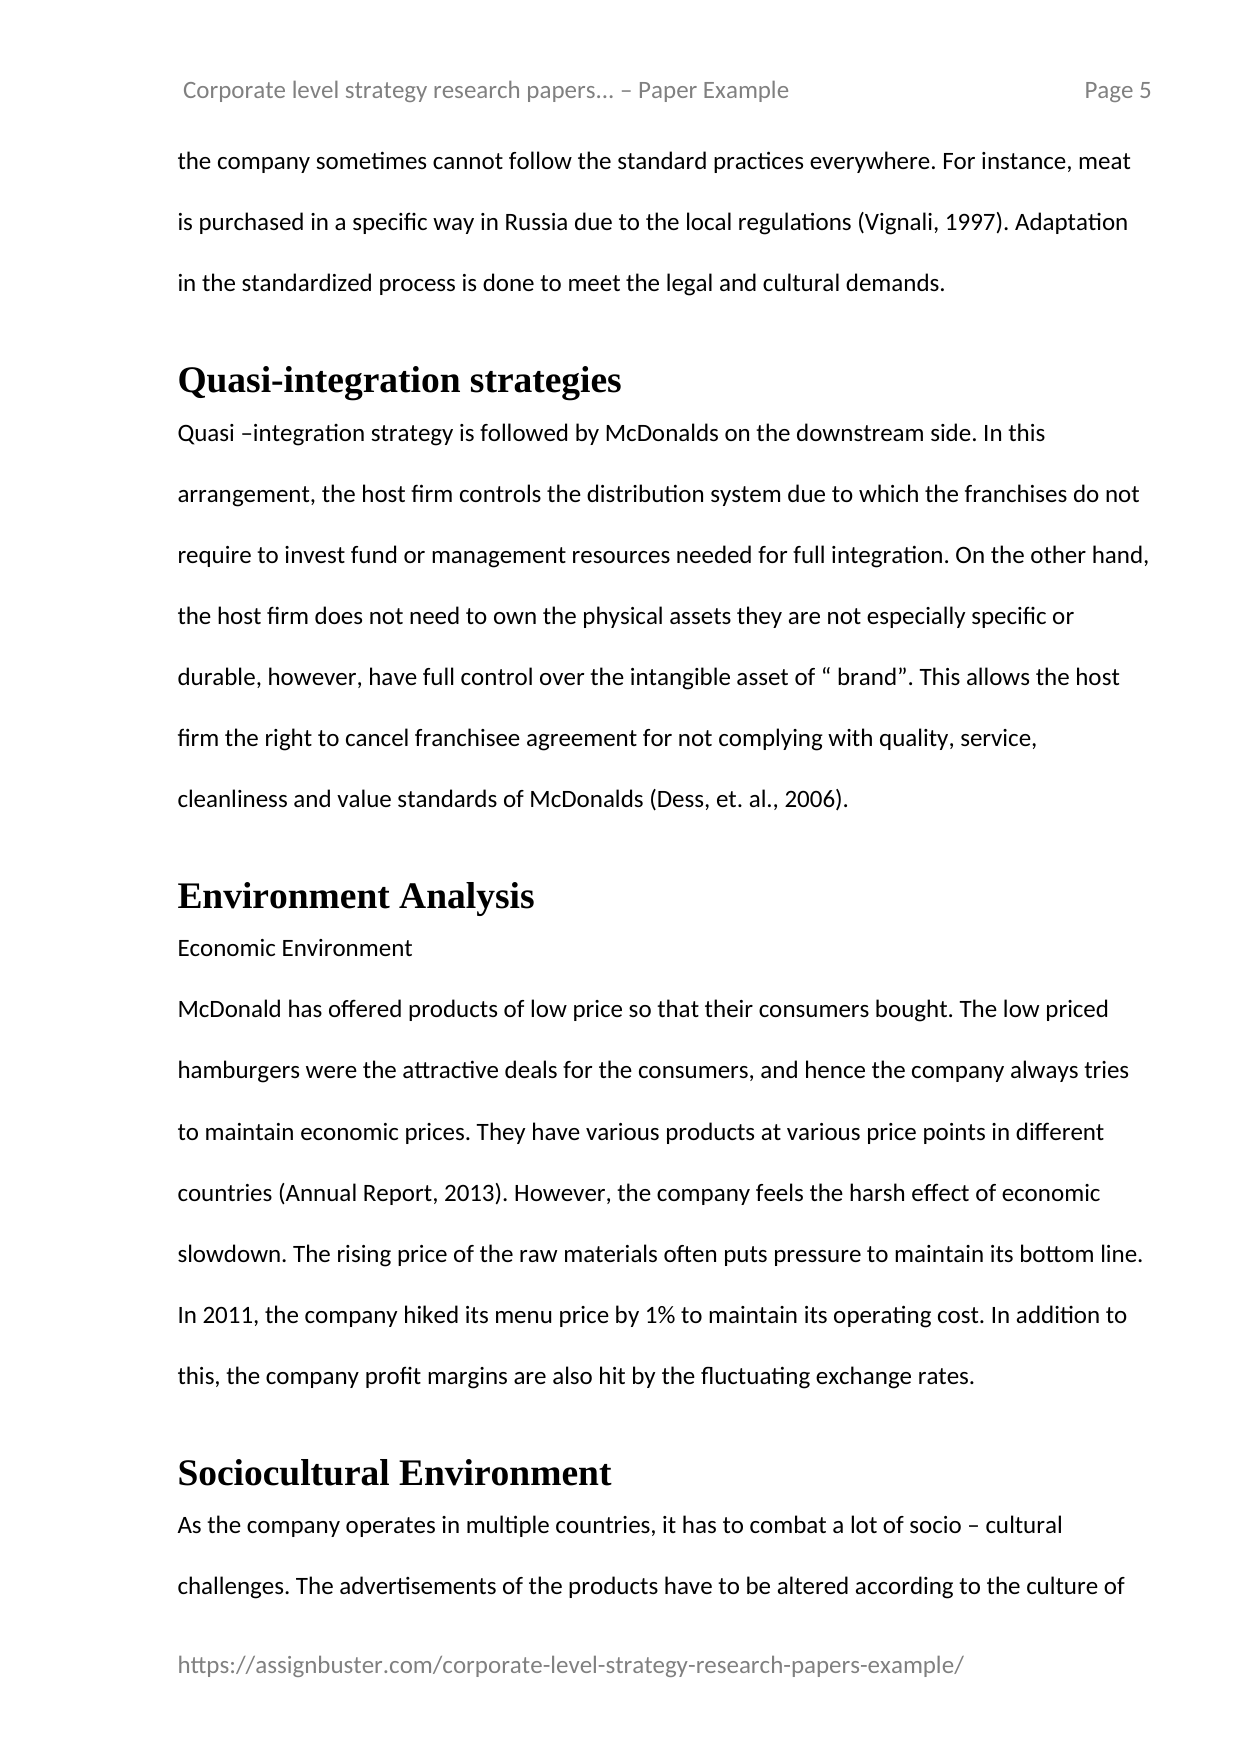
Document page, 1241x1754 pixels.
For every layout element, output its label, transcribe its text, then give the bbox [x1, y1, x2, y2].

subtitle Quasi-integration strategies [177, 358, 1152, 401]
subtitle Sociocultural Environment [177, 1450, 1152, 1493]
text Economic Environment McDonald has offered products of low price so that their consumers bought. The low priced hamburgers were the attractive deals for the consumers, and hence the company always tries to maintain economic prices. They have various products at various price points in different countries (Annual Report, 2013). However, the company feels the harsh effect of economic slowdown. The rising price of the raw materials often puts pressure to maintain its bottom line. In 2011, the company hiked its menu price by 1% to maintain its operating cost. In addition to this, the company profit margins are also hit by the fluctuating exchange rates. [177, 932, 1152, 1390]
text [177, 145, 1152, 298]
text Quasi –integration strategy is followed by McDonalds on the downstream side. In this arrangement, the host firm controls the distribution system due to which the franchises do not require to invest fund or management resources needed for full integration. On the other hand, the host firm does not need to own the physical assets they are not especially specific or durable, however, have full control over the intangible asset of “ brand”. This allows the host firm the right to cancel franchisee agreement for not complying with quality, service, cleanliness and value standards of McDonalds (Dess, et. al., 2006). [177, 417, 1152, 813]
subtitle Environment Analysis [177, 873, 1152, 917]
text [177, 1509, 1152, 1601]
